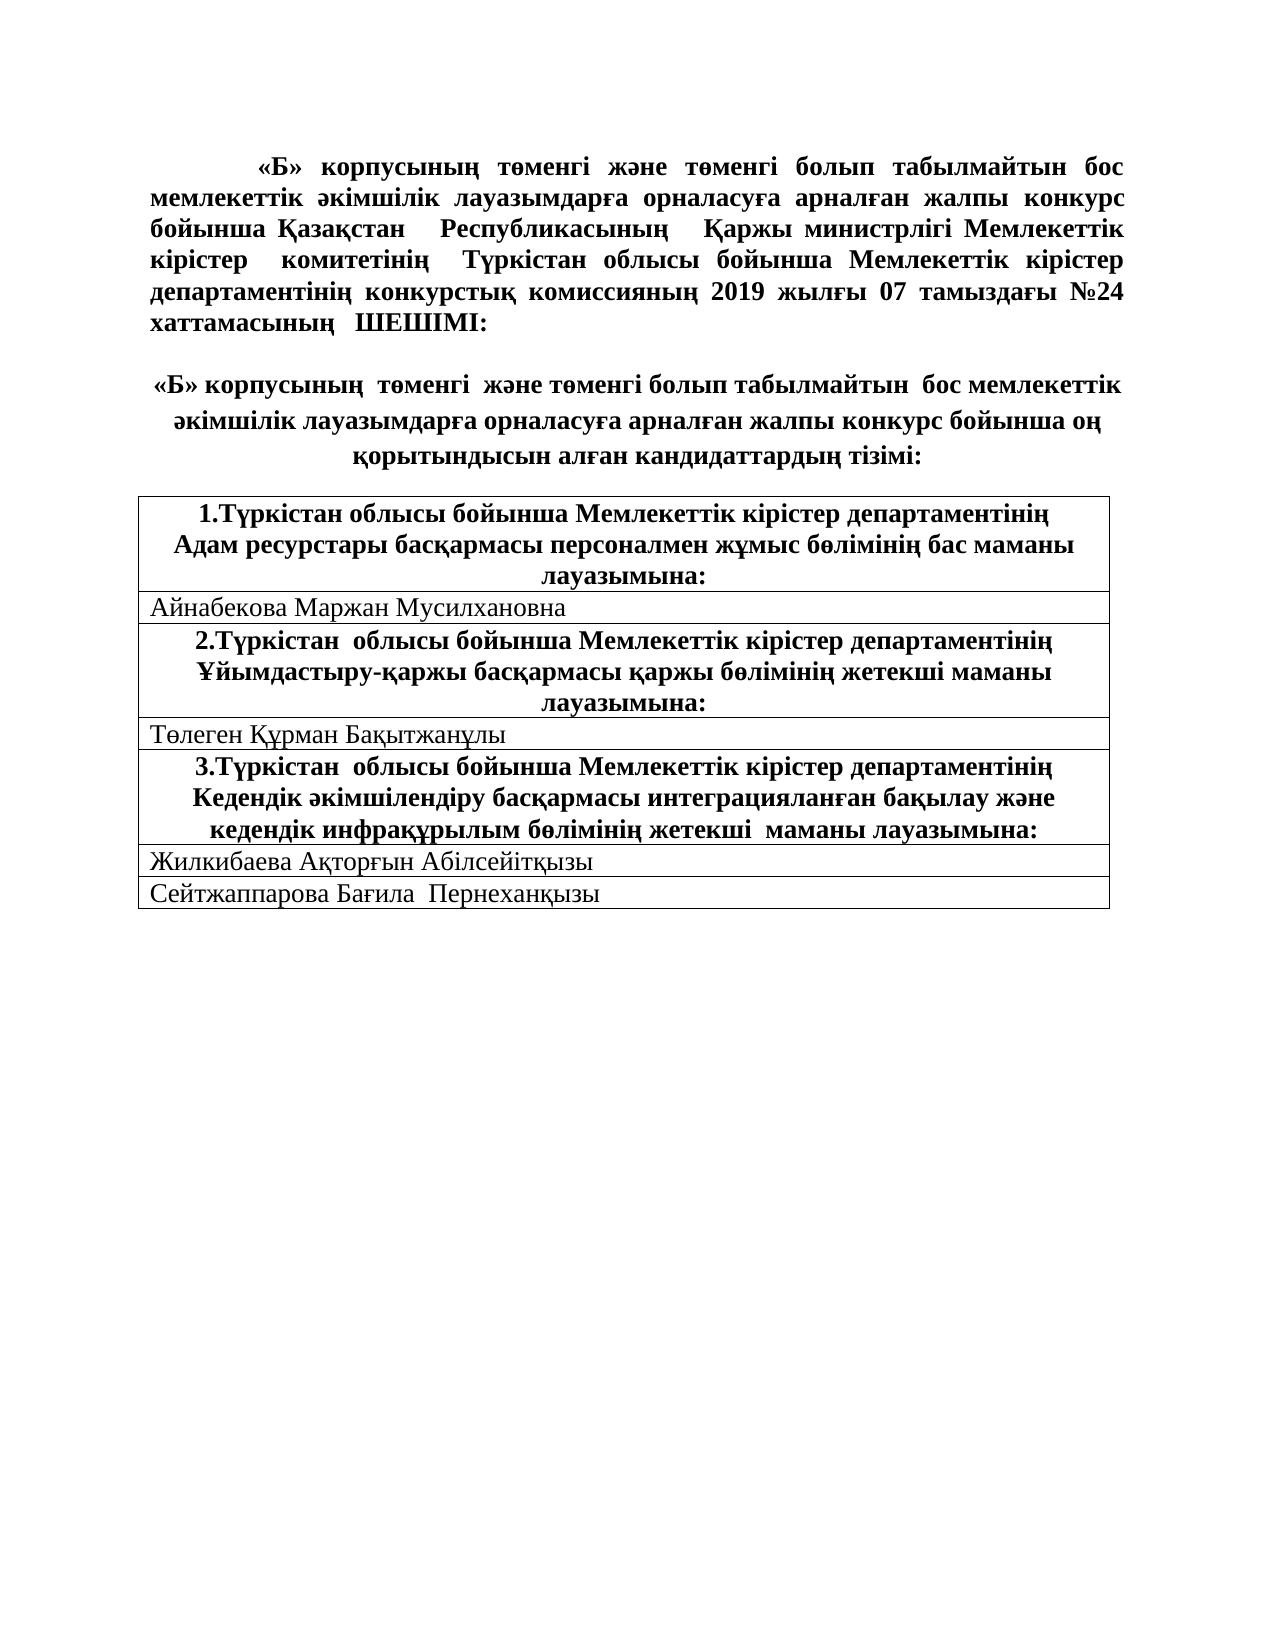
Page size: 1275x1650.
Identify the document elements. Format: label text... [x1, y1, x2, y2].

table_cell 3.Түркістан облысы бойынша Мемлекеттік кірістер департаментінің Кедендік әкімшілендіру басқармасы интеграцияланған бақылау және кедендік инфрақұрылым бөлімінің жетекші маманы лауазымына: [139, 750, 1109, 844]
table_cell Сейтжаппарова Бағила Пернеханқызы [139, 877, 1109, 908]
table_cell Айнабекова Маржан Мусилхановна [139, 592, 1109, 623]
table_cell Төлеген Құрман Бақытжанұлы [139, 718, 1109, 749]
text «Б» корпусының төменгі және төменгі болып табылмайтын бос мемлекеттік әкімшілік лауазымдарға орналасуға арналған жалпы конкурс бойынша Қазақстан Республикасының Қаржы министрлігі Мемлекеттік кірістер комитетінің Түркістан облысы бойынша Мемлекеттік кірістер департаментінің конкурстық комиссияның 2019 жылғы 07 тамыздағы №24 хаттамасының ШЕШІМІ: [150, 150, 1125, 337]
text «Б» корпусының төменгі және төменгі болып табылмайтын бос мемлекеттік әкімшілік лауазымдарға орналасуға арналған жалпы конкурс бойынша оң қорытындысын алған кандидаттардың тізімі: [150, 368, 1125, 471]
table_header 1.Түркістан облысы бойынша Мемлекеттік кірістер департаментінің Адам ресурстары басқармасы персоналмен жұмыс бөлімінің бас маманы лауазымына: [139, 497, 1109, 591]
table_cell 2.Түркістан облысы бойынша Мемлекеттік кірістер департаментінің Ұйымдастыру-қаржы басқармасы қаржы бөлімінің жетекші маманы лауазымына: [139, 624, 1109, 717]
table_cell Жилкибаева Ақторғын Абілсейітқызы [139, 845, 1109, 876]
